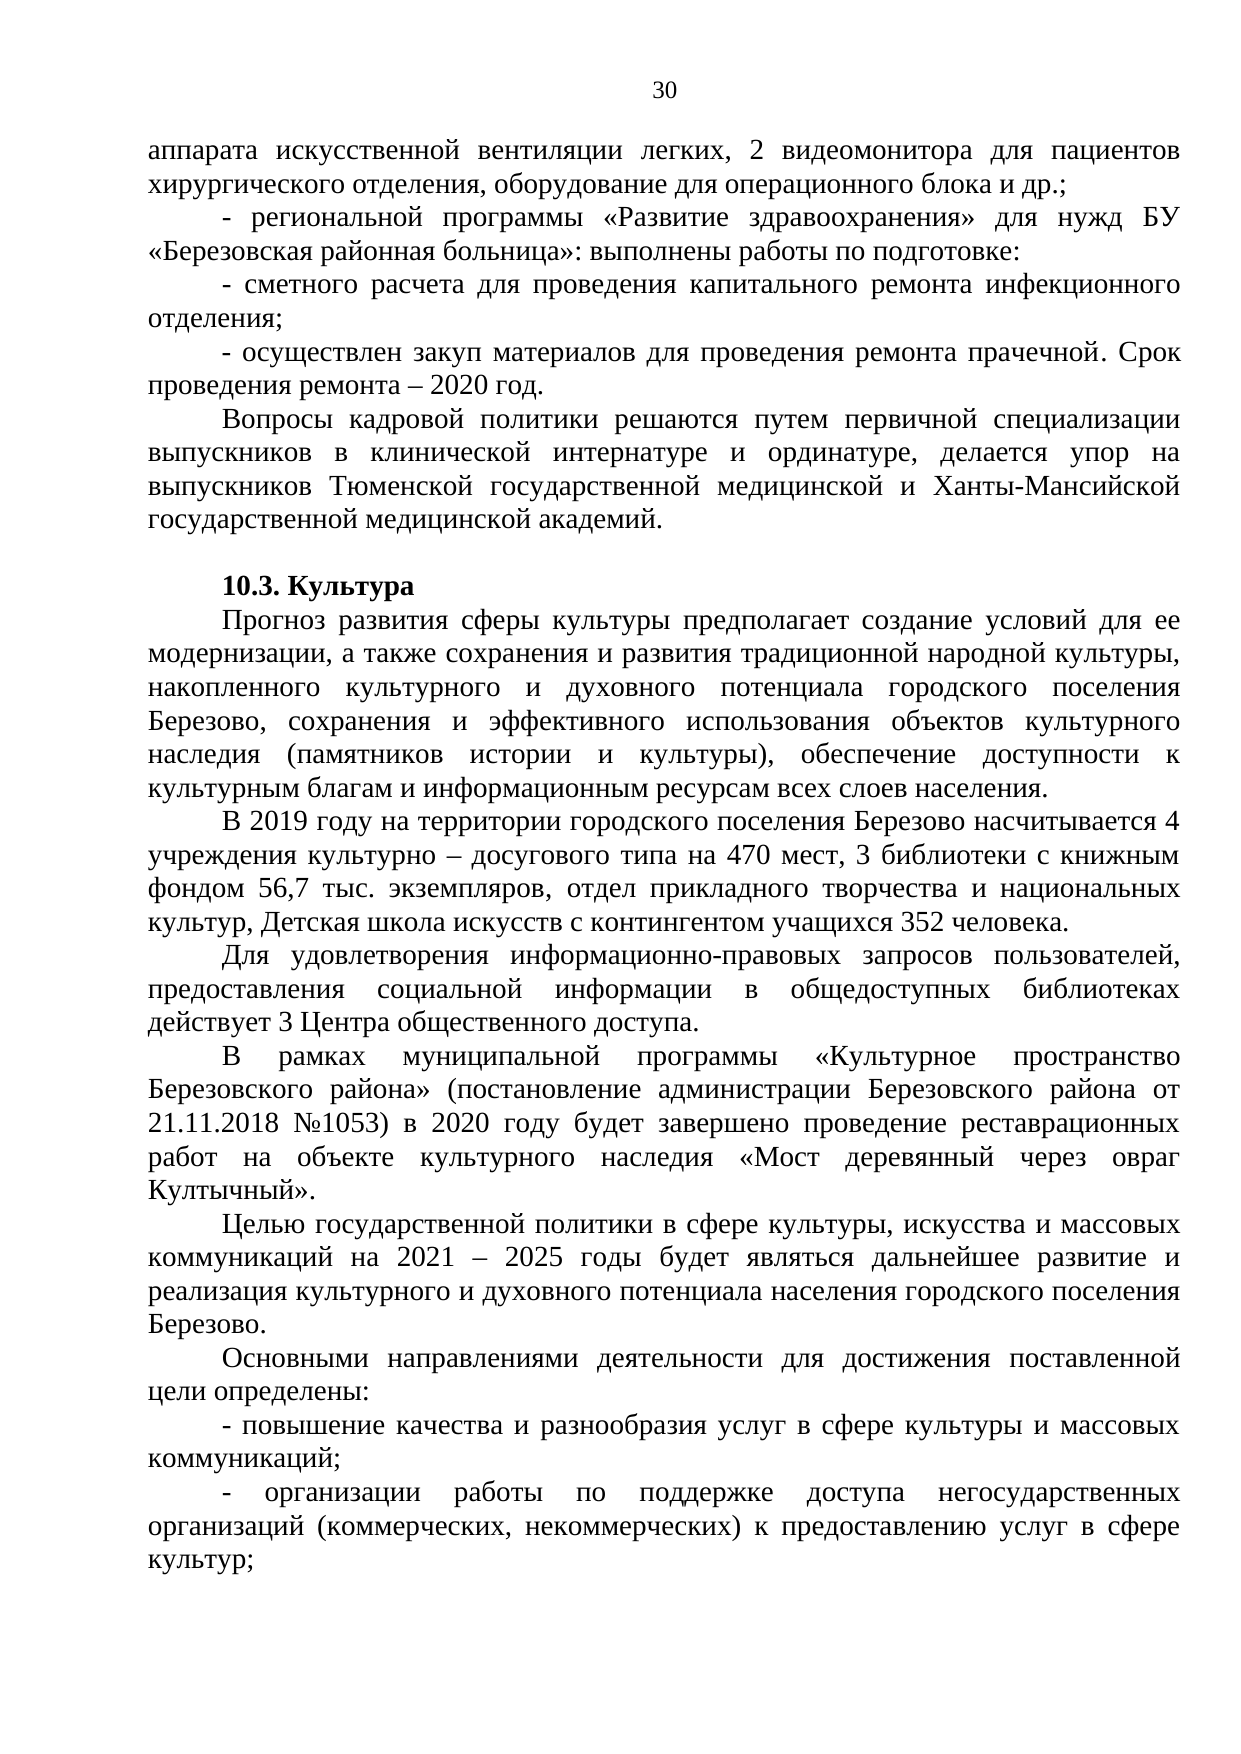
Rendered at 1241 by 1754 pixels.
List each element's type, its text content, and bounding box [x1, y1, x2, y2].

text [148, 132, 1181, 199]
text Основными направлениями деятельности для достижения поставленной цели определены: [148, 1340, 1181, 1407]
text Прогноз развития сферы культуры предполагает создание условий для ее модернизации, а также сохранения и развития традиционной народной культуры, накопленного культурного и духовного потенциала городского поселения Березово, сохранения и эффективного использования объектов культурного наследия (памятников истории и культуры), обеспечение доступности к культурным благам и информационным ресурсам всех слоев населения. [148, 602, 1181, 803]
text В рамках муниципальной программы «Культурное пространство Березовского района» (постановление администрации Березовского района от 21.11.2018 №1053) в 2020 году будет завершено проведение реставрационных работ на объекте культурного наследия «Мост деревянный через овраг Култычный». [148, 1038, 1181, 1206]
text - организации работы по поддержке доступа негосударственных организаций (коммерческих, некоммерческих) к предоставлению услуг в сфере культур; [148, 1474, 1181, 1575]
text В 2019 году на территории городского поселения Березово насчитывается 4 учреждения культурно – досугового типа на 470 мест, 3 библиотеки с книжным фондом 56,7 тыс. экземпляров, отдел прикладного творчества и национальных культур, Детская школа искусств с контингентом учащихся 352 человека. [148, 803, 1181, 937]
text Для удовлетворения информационно-правовых запросов пользователей, предоставления социальной информации в общедоступных библиотеках действует 3 Центра общественного доступа. [148, 937, 1181, 1038]
text - региональной программы «Развитие здравоохранения» для нужд БУ «Березовская районная больница»: выполнены работы по подготовке: [148, 199, 1181, 267]
text - сметного расчета для проведения капитального ремонта инфекционного отделения; [148, 267, 1181, 334]
text - повышение качества и разнообразия услуг в сфере культуры и массовых коммуникаций; [148, 1407, 1181, 1474]
text 10.3. Культура [148, 568, 1181, 602]
text Вопросы кадровой политики решаются путем первичной специализации выпускников в клинической интернатуре и ординатуре, делается упор на выпускников Тюменской государственной медицинской и Ханты-Мансийской государственной медицинской академий. [148, 401, 1181, 535]
text Целью государственной политики в сфере культуры, искусства и массовых коммуникаций на 2021 – 2025 годы будет являться дальнейшее развитие и реализация культурного и духовного потенциала населения городского поселения Березово. [148, 1206, 1181, 1340]
text - осуществлен закуп материалов для проведения ремонта прачечной. Срок проведения ремонта – 2020 год. [148, 334, 1181, 401]
